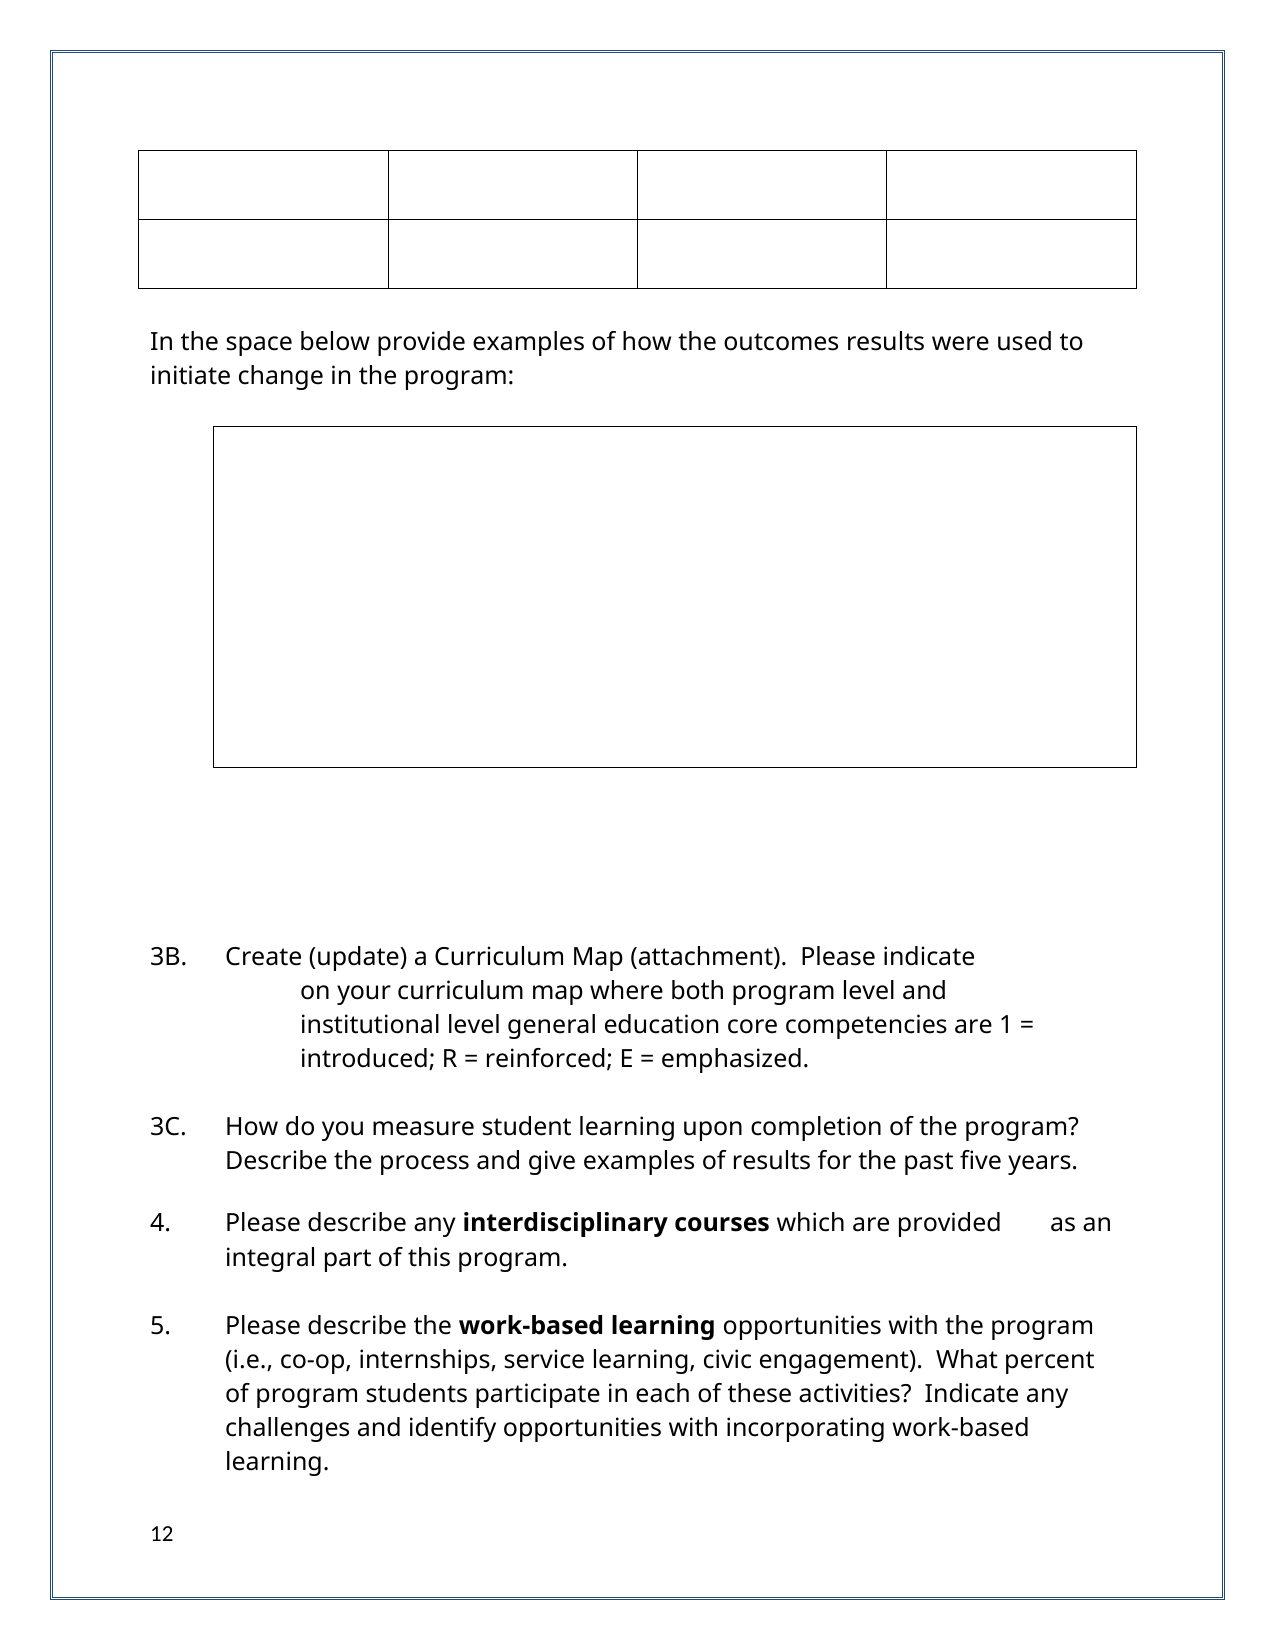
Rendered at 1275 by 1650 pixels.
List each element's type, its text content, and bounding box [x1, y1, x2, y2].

table_cell [139, 220, 388, 288]
text 3C. How do you measure student learning upon completion of the program? Describe the process and give examples of results for the past five years. [150, 1109, 1125, 1177]
table_header [214, 427, 1136, 767]
text In the space below provide examples of how the outcomes results were used to initiate change in the program: [150, 323, 1125, 392]
table_cell [887, 151, 1136, 219]
table_cell [389, 220, 637, 288]
table_cell [638, 220, 886, 288]
table_cell [638, 151, 886, 219]
table_cell [139, 151, 388, 219]
table_cell [887, 220, 1136, 288]
text 3B. Create (update) a Curriculum Map (attachment). Please indicate on your curriculum map where both program level and institutional level general education core competencies are 1 = introduced; R = reinforced; E = emphasized. [150, 939, 1125, 1075]
table_cell [389, 151, 637, 219]
text 4. Please describe any interdisciplinary courses which are provided as an integral part of this program. [150, 1205, 1125, 1273]
text 5. Please describe the work-based learning opportunities with the program (i.e., co-op, internships, service learning, civic engagement). What percent of program students participate in each of these activities? Indicate any challenges and identify opportunities with incorporating work-based learning. [150, 1307, 1125, 1478]
